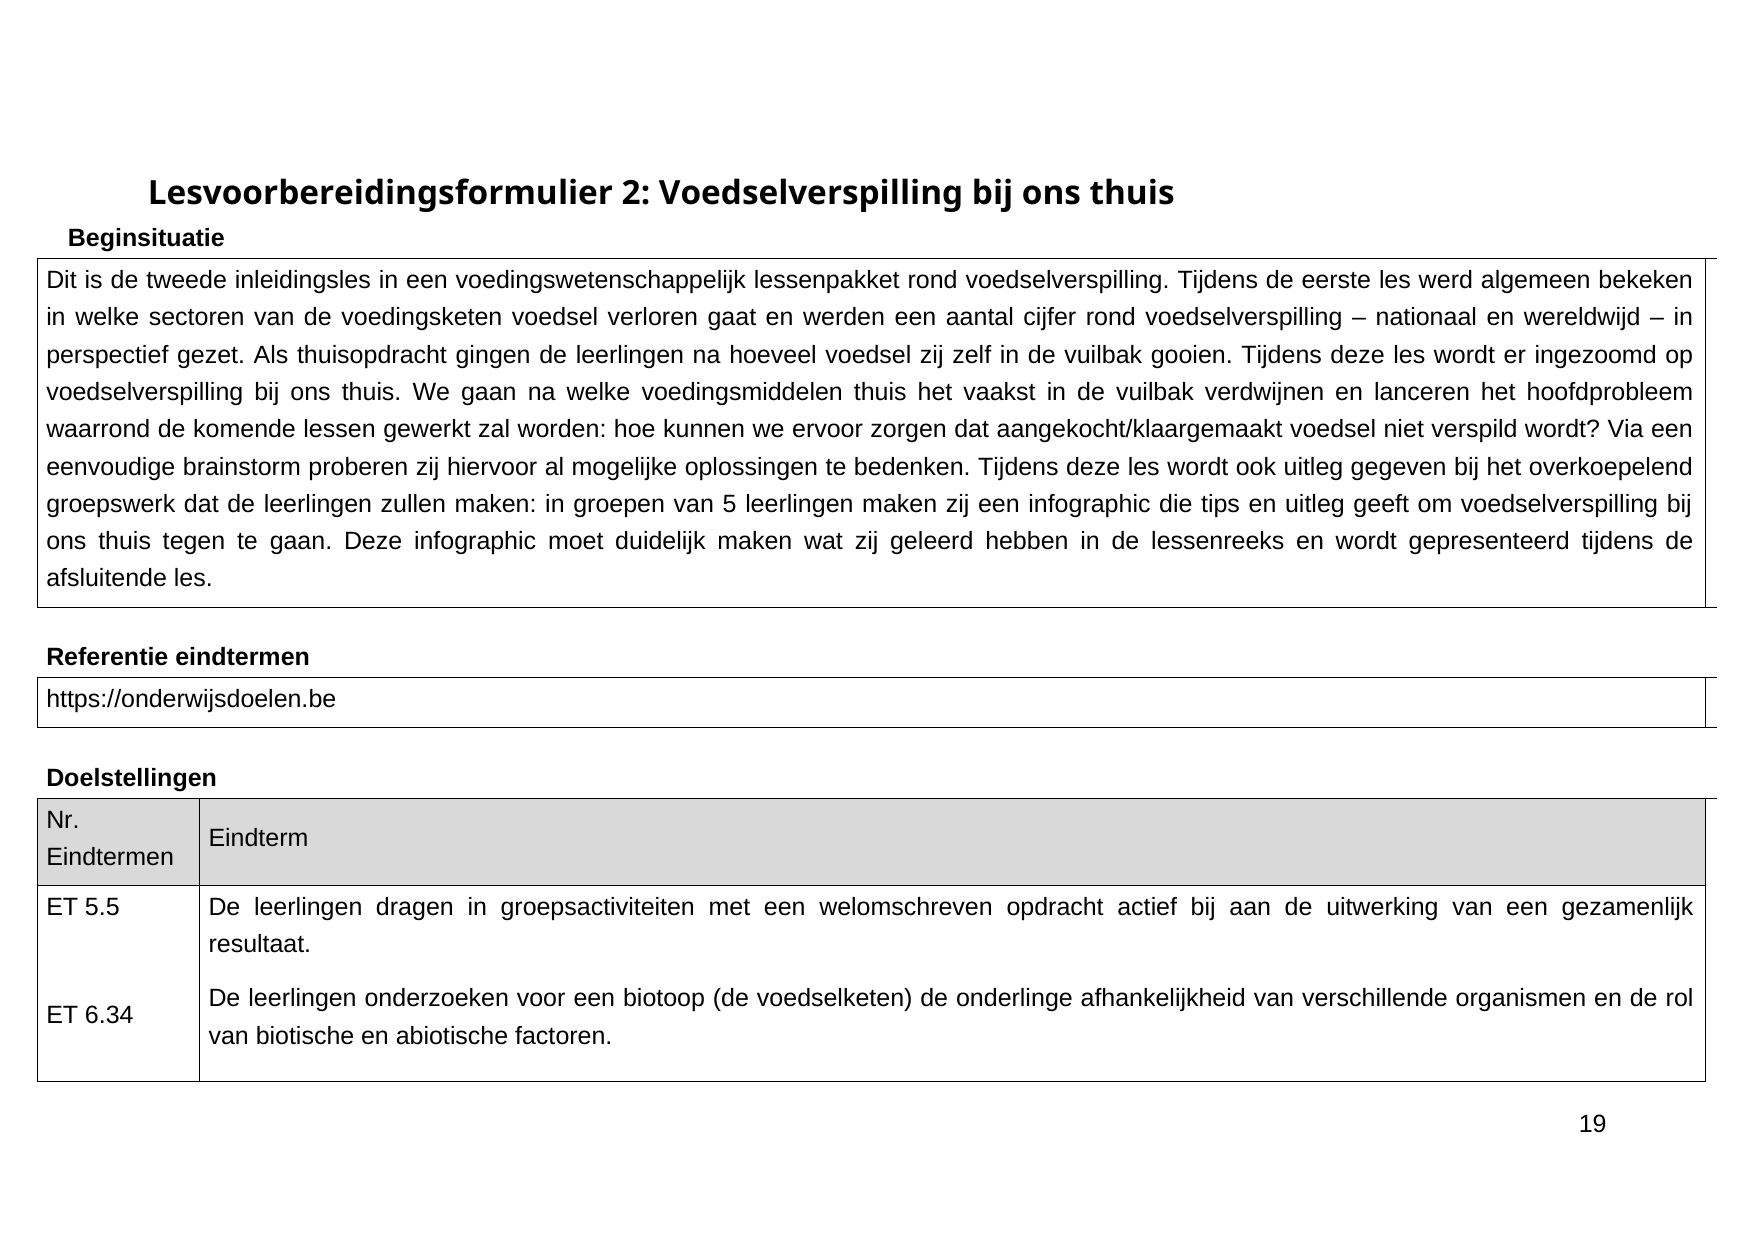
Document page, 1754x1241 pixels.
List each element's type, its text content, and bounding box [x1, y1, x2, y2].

table_cell https://onderwijsdoelen.be [38, 678, 1705, 727]
table_header Beginsituatie [59, 218, 1717, 258]
subtitle Lesvoorbereidingsformulier 2: Voedselverspilling bij ons thuis [148, 168, 1606, 214]
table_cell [38, 886, 199, 1081]
table_cell Dit is de tweede inleidingsles in een voedingswetenschappelijk lessenpakket rond voedselverspilling. Tijdens de eerste les werd algemeen bekeken in welke sectoren van de voedingsketen voedsel verloren gaat en werden een aantal cijfer rond voedselverspilling – nationaal en wereldwijd – in perspectief gezet. Als thuisopdracht gingen de leerlingen na hoeveel voedsel zij zelf in de vuilbak gooien. Tijdens deze les wordt er ingezoomd op voedselverspilling bij ons thuis. We gaan na welke voedingsmiddelen thuis het vaakst in de vuilbak verdwijnen en lanceren het hoofdprobleem waarrond de komende lessen gewerkt zal worden: hoe kunnen we ervoor zorgen dat aangekocht/klaargemaakt voedsel niet verspild wordt? Via een eenvoudige brainstorm proberen zij hiervoor al mogelijke oplossingen te bedenken. Tijdens deze les wordt ook uitleg gegeven bij het overkoepelend groepswerk dat de leerlingen zullen maken: in groepen van 5 leerlingen maken zij een infographic die tips en uitleg geeft om voedselverspilling bij ons thuis tegen te gaan. Deze infographic moet duidelijk maken wat zij geleerd hebben in de lessenreeks en wordt gepresenteerd tijdens de afsluitende les. [38, 259, 1705, 607]
table_cell Doelstellingen [37, 728, 1717, 798]
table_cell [200, 886, 1705, 1081]
table_cell Eindterm [200, 799, 1705, 885]
table_cell Nr. Eindtermen [38, 799, 199, 885]
table_cell Referentie eindtermen [37, 608, 1717, 677]
